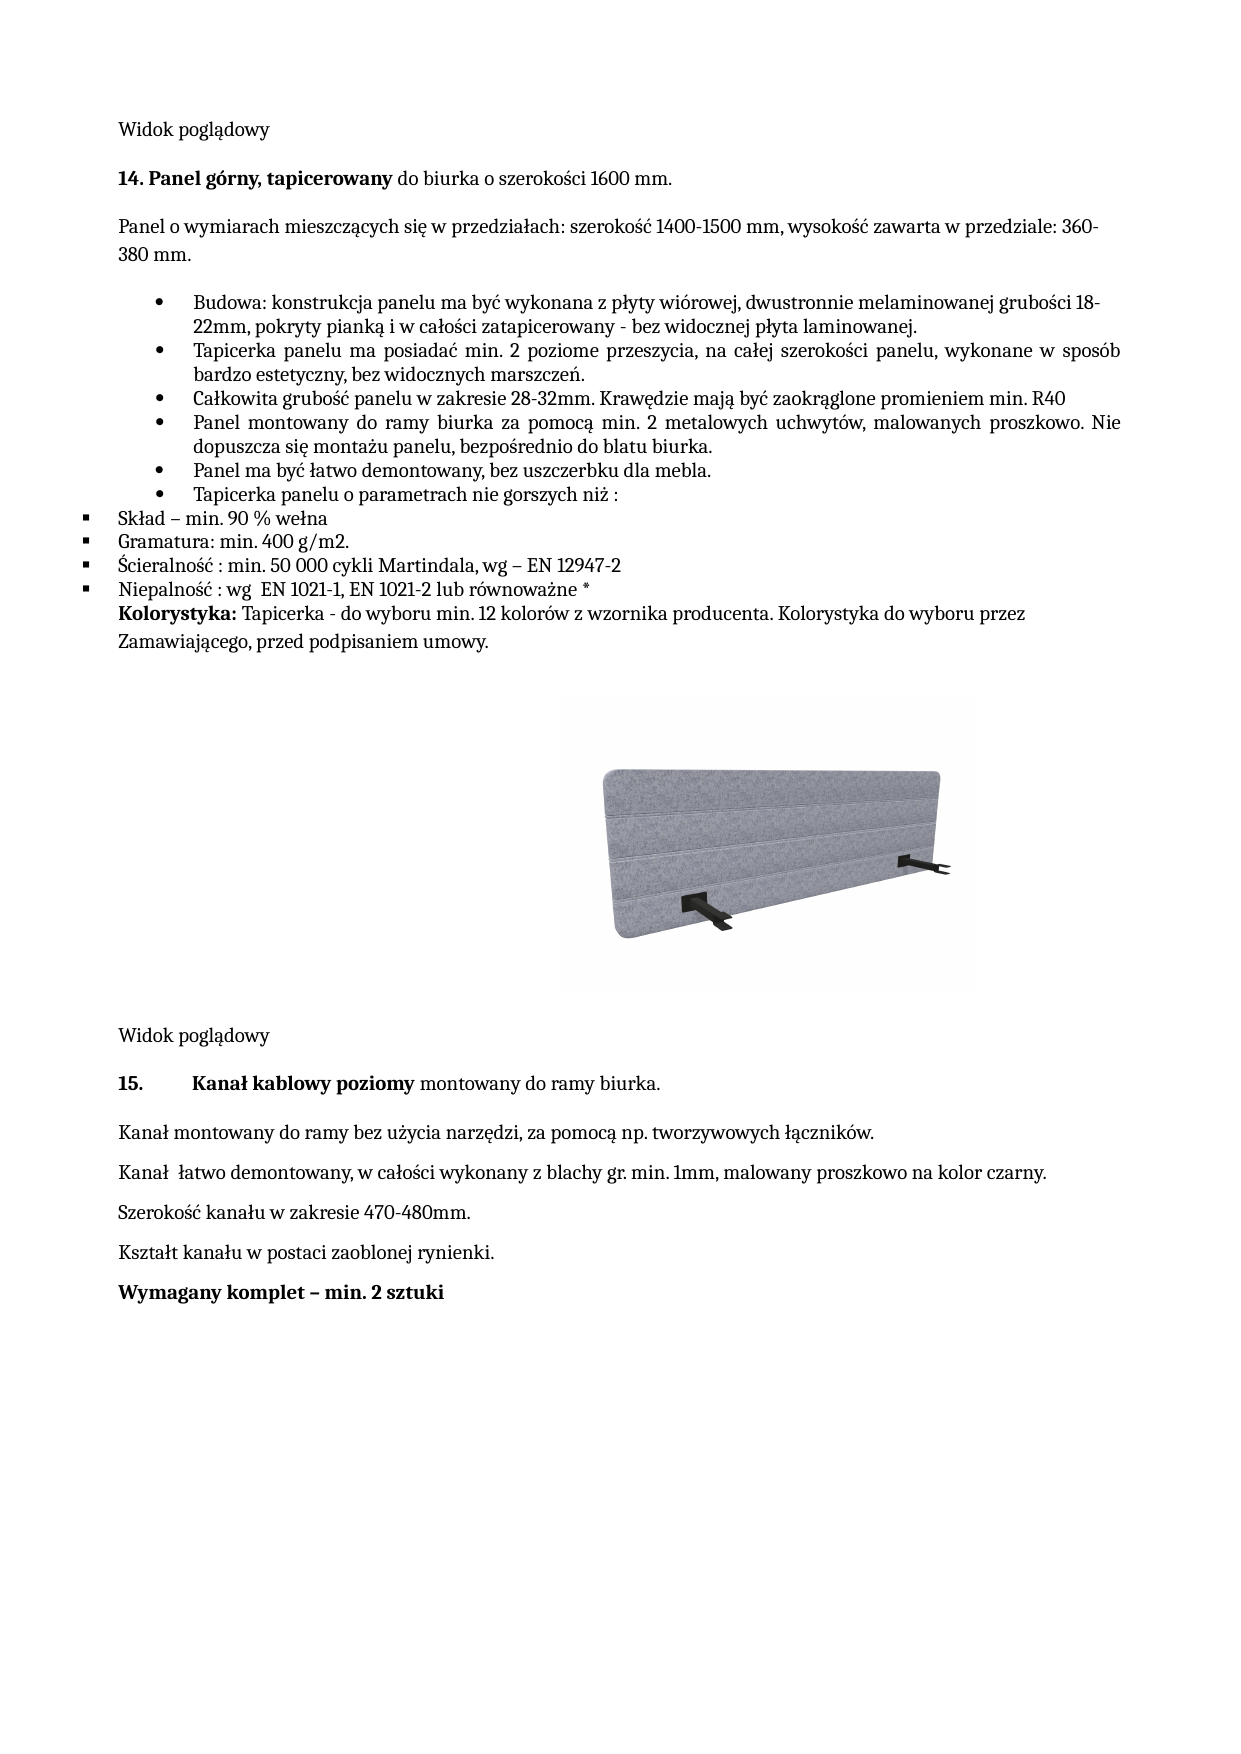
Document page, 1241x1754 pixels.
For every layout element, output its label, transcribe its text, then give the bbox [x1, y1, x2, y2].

text 14. Panel górny, tapicerowany do biurka o szerokości 1600 mm. [118, 166, 1122, 190]
list Tapicerka panelu o parametrach nie gorszych niż : [156, 482, 1122, 506]
text Kanał łatwo demontowany, w całości wykonany z blachy gr. min. 1mm, malowany proszkowo na kolor czarny. [118, 1160, 1122, 1184]
list Ścieralność : min. 50 000 cykli Martindala, wg – EN 12947-2 [81, 554, 1122, 578]
list Skład – min. 90 % wełna [81, 506, 1122, 530]
text Wymagany komplet – min. 2 sztuki [118, 1280, 1122, 1304]
text Panel o wymiarach mieszczących się w przedziałach: szerokość 1400-1500 mm, wysokość zawarta w przedziale: 360-380 mm. [118, 215, 1122, 266]
text Widok poglądowy [118, 118, 1122, 142]
list Niepalność : wg EN 1021-1, EN 1021-2 lub równoważne * [81, 578, 1122, 602]
list Gramatura: min. 400 g/m2. [81, 530, 1122, 554]
list Budowa: konstrukcja panelu ma być wykonana z płyty wiórowej, dwustronnie melaminowanej grubości 18-22mm, pokryty pianką i w całości zatapicerowany - bez widocznej płyta laminowanej. [156, 291, 1122, 338]
list Panel montowany do ramy biurka za pomocą min. 2 metalowych uchwytów, malowanych proszkowo. Nie dopuszcza się montażu panelu, bezpośrednio do blatu biurka. [156, 410, 1122, 458]
list Tapicerka panelu ma posiadać min. 2 poziome przeszycia, na całej szerokości panelu, wykonane w sposób bardzo estetyczny, bez widocznych marszczeń. [156, 338, 1122, 386]
text Szerokość kanału w zakresie 470-480mm. [118, 1200, 1122, 1224]
list Całkowita grubość panelu w zakresie 28-32mm. Krawędzie mają być zaokrąglone promieniem min. R40 [156, 386, 1122, 410]
text Kolorystyka: Tapicerka - do wyboru min. 12 kolorów z wzornika producenta. Kolorystyka do wyboru przez Zamawiającego, przed podpisaniem umowy. [118, 602, 1122, 653]
list Panel ma być łatwo demontowany, bez uszczerbku dla mebla. [156, 458, 1122, 482]
text Kształt kanału w postaci zaoblonej rynienki. [118, 1240, 1122, 1264]
picture [554, 695, 981, 996]
text 15. Kanał kablowy poziomy montowany do ramy biurka. [118, 1072, 1122, 1096]
text Kanał montowany do ramy bez użycia narzędzi, za pomocą np. tworzywowych łączników. [118, 1120, 1122, 1144]
